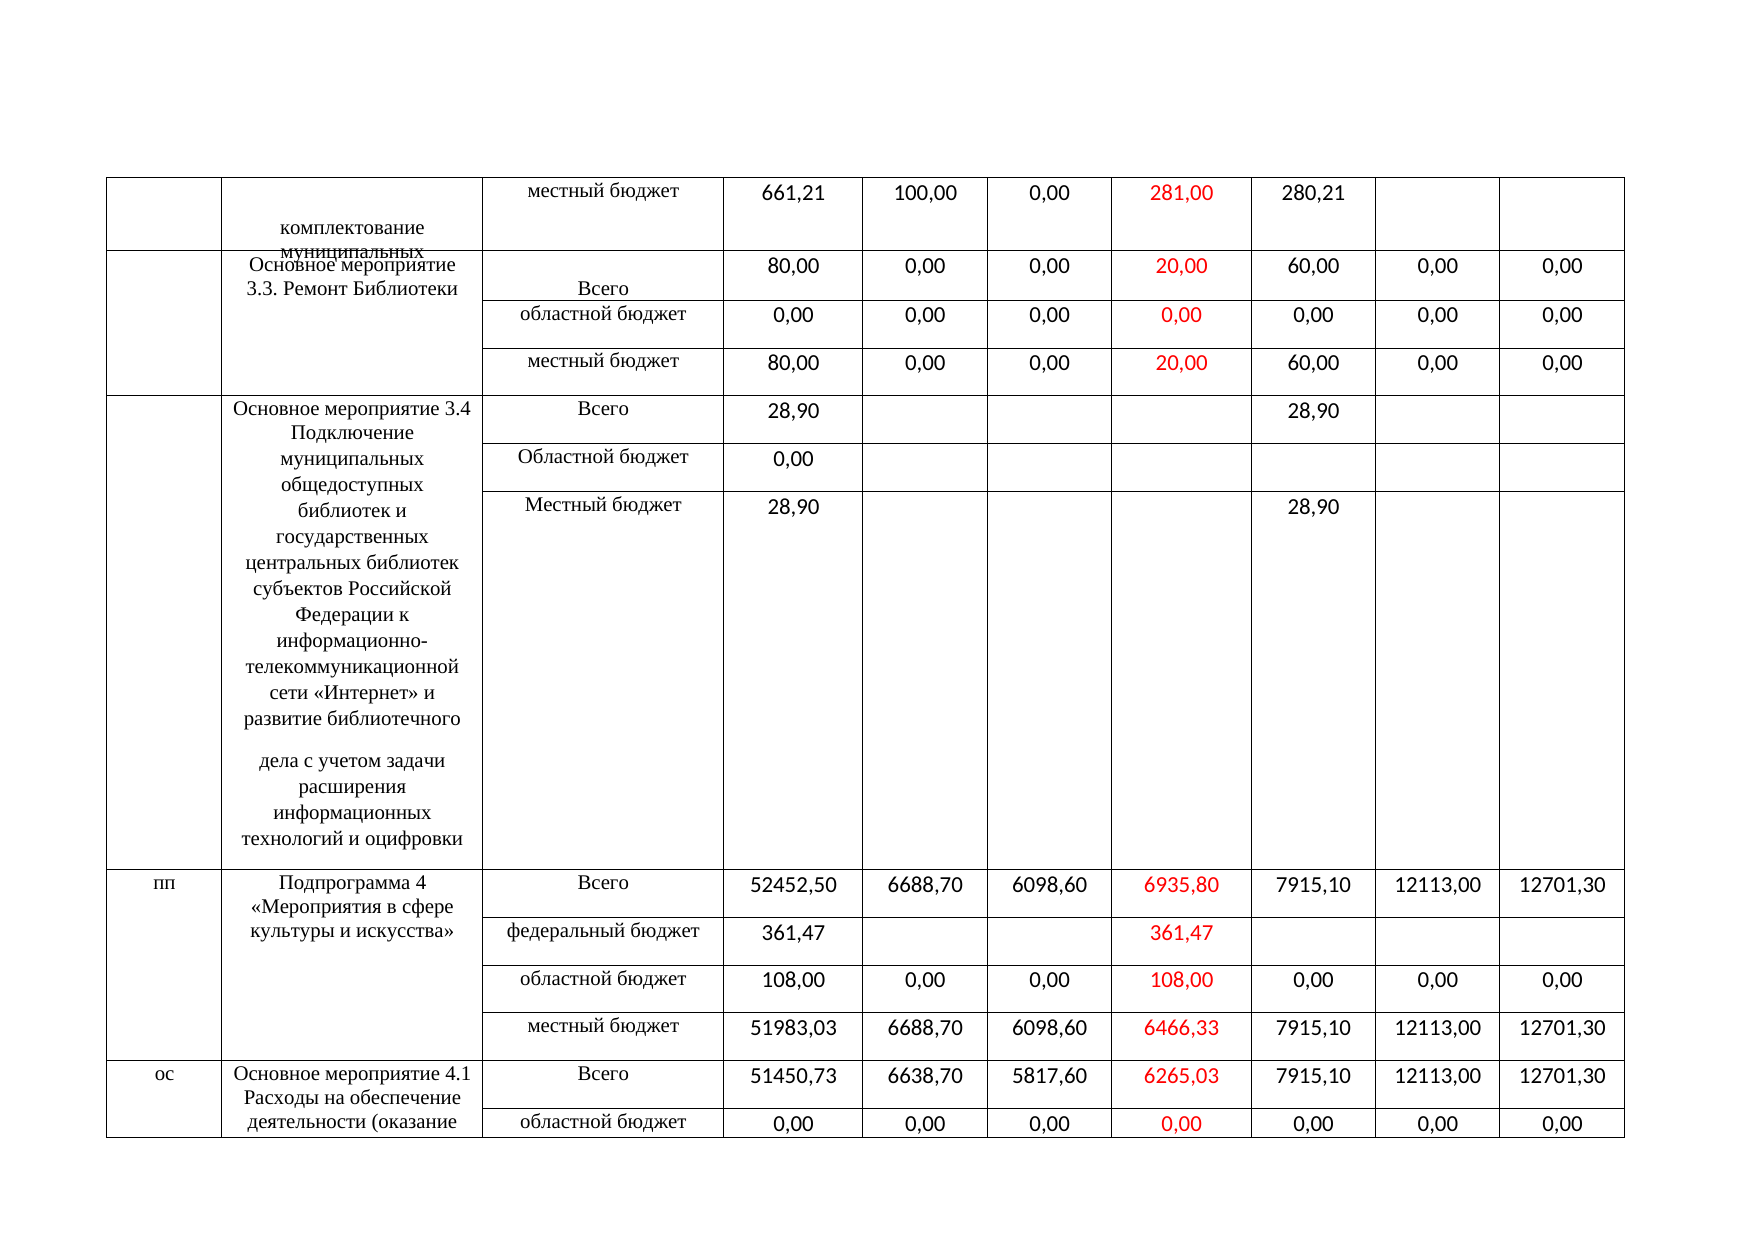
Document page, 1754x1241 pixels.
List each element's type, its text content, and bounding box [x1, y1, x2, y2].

table_cell местный бюджет [483, 1013, 723, 1060]
table_cell [1376, 396, 1499, 443]
table_cell 51450,73 [724, 1061, 862, 1108]
table_cell [1500, 444, 1624, 491]
table_cell областной бюджет [483, 301, 723, 347]
table_cell [863, 492, 987, 869]
table_cell 6098,60 [988, 1013, 1111, 1060]
table_cell 0,00 [724, 1109, 862, 1137]
table_cell Всего [483, 396, 723, 443]
table_cell Всего [483, 251, 723, 299]
table_cell [1500, 492, 1624, 869]
table_cell 12113,00 [1376, 1013, 1499, 1060]
table_cell 0,00 [1376, 349, 1499, 395]
table_cell 0,00 [1112, 301, 1251, 347]
table_cell [1112, 396, 1251, 443]
table_cell 6688,70 [863, 1013, 987, 1060]
table_cell 0,00 [988, 301, 1111, 347]
table_cell [1112, 444, 1251, 491]
table_cell 60,00 [1252, 349, 1375, 395]
table_cell 100,00 [863, 178, 987, 250]
table_cell 0,00 [1376, 966, 1499, 1012]
table_cell 52452,50 [724, 870, 862, 917]
table_cell 12113,00 [1376, 1061, 1499, 1108]
table_cell 20,00 [1112, 349, 1251, 395]
table_cell 12701,30 [1500, 870, 1624, 917]
table_cell Основное мероприятие 3.4 Подключение муниципальных общедоступных библиотек и государственных центральных библиотек субъектов Российской Федерации к информационно-телекоммуникационной сети «Интернет» и развитие библиотечного дела с учетом задачи расширения информационных технологий и оцифровки [222, 396, 482, 869]
table_cell [107, 396, 221, 869]
table_cell 6265,03 [1112, 1061, 1251, 1108]
table_cell 6466,33 [1112, 1013, 1251, 1060]
table_cell [1376, 444, 1499, 491]
table_cell 5817,60 [988, 1061, 1111, 1108]
table_cell 0,00 [1252, 966, 1375, 1012]
table_cell Местный бюджет [483, 492, 723, 869]
table_cell [1376, 918, 1499, 964]
table_cell Всего [483, 870, 723, 917]
table_cell 0,00 [1500, 349, 1624, 395]
table_cell 20,00 [1112, 251, 1251, 299]
table_cell областной бюджет [483, 966, 723, 1012]
table_cell 6098,60 [988, 870, 1111, 917]
table_cell 12113,00 [1376, 870, 1499, 917]
table_cell 7915,10 [1252, 1013, 1375, 1060]
table_cell 108,00 [724, 966, 862, 1012]
table_cell 661,21 [724, 178, 862, 250]
table_cell [1376, 492, 1499, 869]
table_cell 0,00 [988, 251, 1111, 299]
table_cell 28,90 [724, 396, 862, 443]
table_cell 12701,30 [1500, 1061, 1624, 1108]
table_cell [988, 396, 1111, 443]
table_cell 0,00 [1500, 966, 1624, 1012]
table_cell 0,00 [1376, 1109, 1499, 1137]
table_cell 60,00 [1252, 251, 1375, 299]
table_cell 0,00 [1252, 301, 1375, 347]
table_cell 0,00 [724, 444, 862, 491]
table_cell 6935,80 [1112, 870, 1251, 917]
table_cell 0,00 [1376, 301, 1499, 347]
table_cell 80,00 [724, 349, 862, 395]
table_cell 0,00 [1500, 251, 1624, 299]
table_cell 0,00 [863, 251, 987, 299]
table_cell [1376, 178, 1499, 250]
table_cell 361,47 [724, 918, 862, 964]
table_cell 0,00 [988, 349, 1111, 395]
table_cell 0,00 [863, 966, 987, 1012]
table_cell Подпрограмма 4 «Мероприятия в сфере культуры и искусства» [222, 870, 482, 1060]
table_cell [1500, 918, 1624, 964]
table_cell [1252, 918, 1375, 964]
table_cell областной бюджет [483, 1109, 723, 1137]
table_cell 0,00 [1500, 1109, 1624, 1137]
table_cell 0,00 [1252, 1109, 1375, 1137]
table_cell 7915,10 [1252, 1061, 1375, 1108]
table_cell федеральный бюджет [483, 918, 723, 964]
table_cell [988, 492, 1111, 869]
table_cell местный бюджет [483, 178, 723, 250]
table_cell 0,00 [1112, 1109, 1251, 1137]
table_cell Основное мероприятие 3.3. Ремонт Библиотеки [222, 251, 482, 395]
table_cell [107, 251, 221, 395]
table_cell 6638,70 [863, 1061, 987, 1108]
table_cell 6688,70 [863, 870, 987, 917]
table_cell 281,00 [1112, 178, 1251, 250]
table_cell ос [107, 1061, 221, 1137]
table_cell 7915,10 [1252, 870, 1375, 917]
table_cell [863, 918, 987, 964]
table_cell 0,00 [863, 1109, 987, 1137]
table_cell 0,00 [863, 349, 987, 395]
table_cell [1500, 178, 1624, 250]
table_cell 28,90 [724, 492, 862, 869]
table_cell 0,00 [1500, 301, 1624, 347]
table_cell [988, 444, 1111, 491]
table_cell Основное мероприятие 4.1 Расходы на обеспечение деятельности (оказание услуг) МБОУ ДОД «Завитинская школа искусств» [222, 1061, 482, 1137]
table_cell Областной бюджет [483, 444, 723, 491]
table_cell 0,00 [988, 178, 1111, 250]
table_cell 28,90 [1252, 492, 1375, 869]
table_cell 108,00 [1112, 966, 1251, 1012]
table_cell 28,90 [1252, 396, 1375, 443]
table_cell [863, 444, 987, 491]
table_cell местный бюджет [483, 349, 723, 395]
table_cell 0,00 [724, 301, 862, 347]
table_cell 361,47 [1112, 918, 1251, 964]
table_cell Всего [483, 1061, 723, 1108]
table_cell 280,21 [1252, 178, 1375, 250]
table_cell [1252, 444, 1375, 491]
table_cell 80,00 [724, 251, 862, 299]
table_cell 0,00 [988, 1109, 1111, 1137]
table_cell пп [107, 870, 221, 1060]
table_cell 0,00 [863, 301, 987, 347]
table_cell [988, 918, 1111, 964]
table_cell [1112, 492, 1251, 869]
table_cell 0,00 [988, 966, 1111, 1012]
table_cell [1500, 396, 1624, 443]
table_cell [863, 396, 987, 443]
table_cell 51983,03 [724, 1013, 862, 1060]
table_cell 12701,30 [1500, 1013, 1624, 1060]
table_cell 0,00 [1376, 251, 1499, 299]
